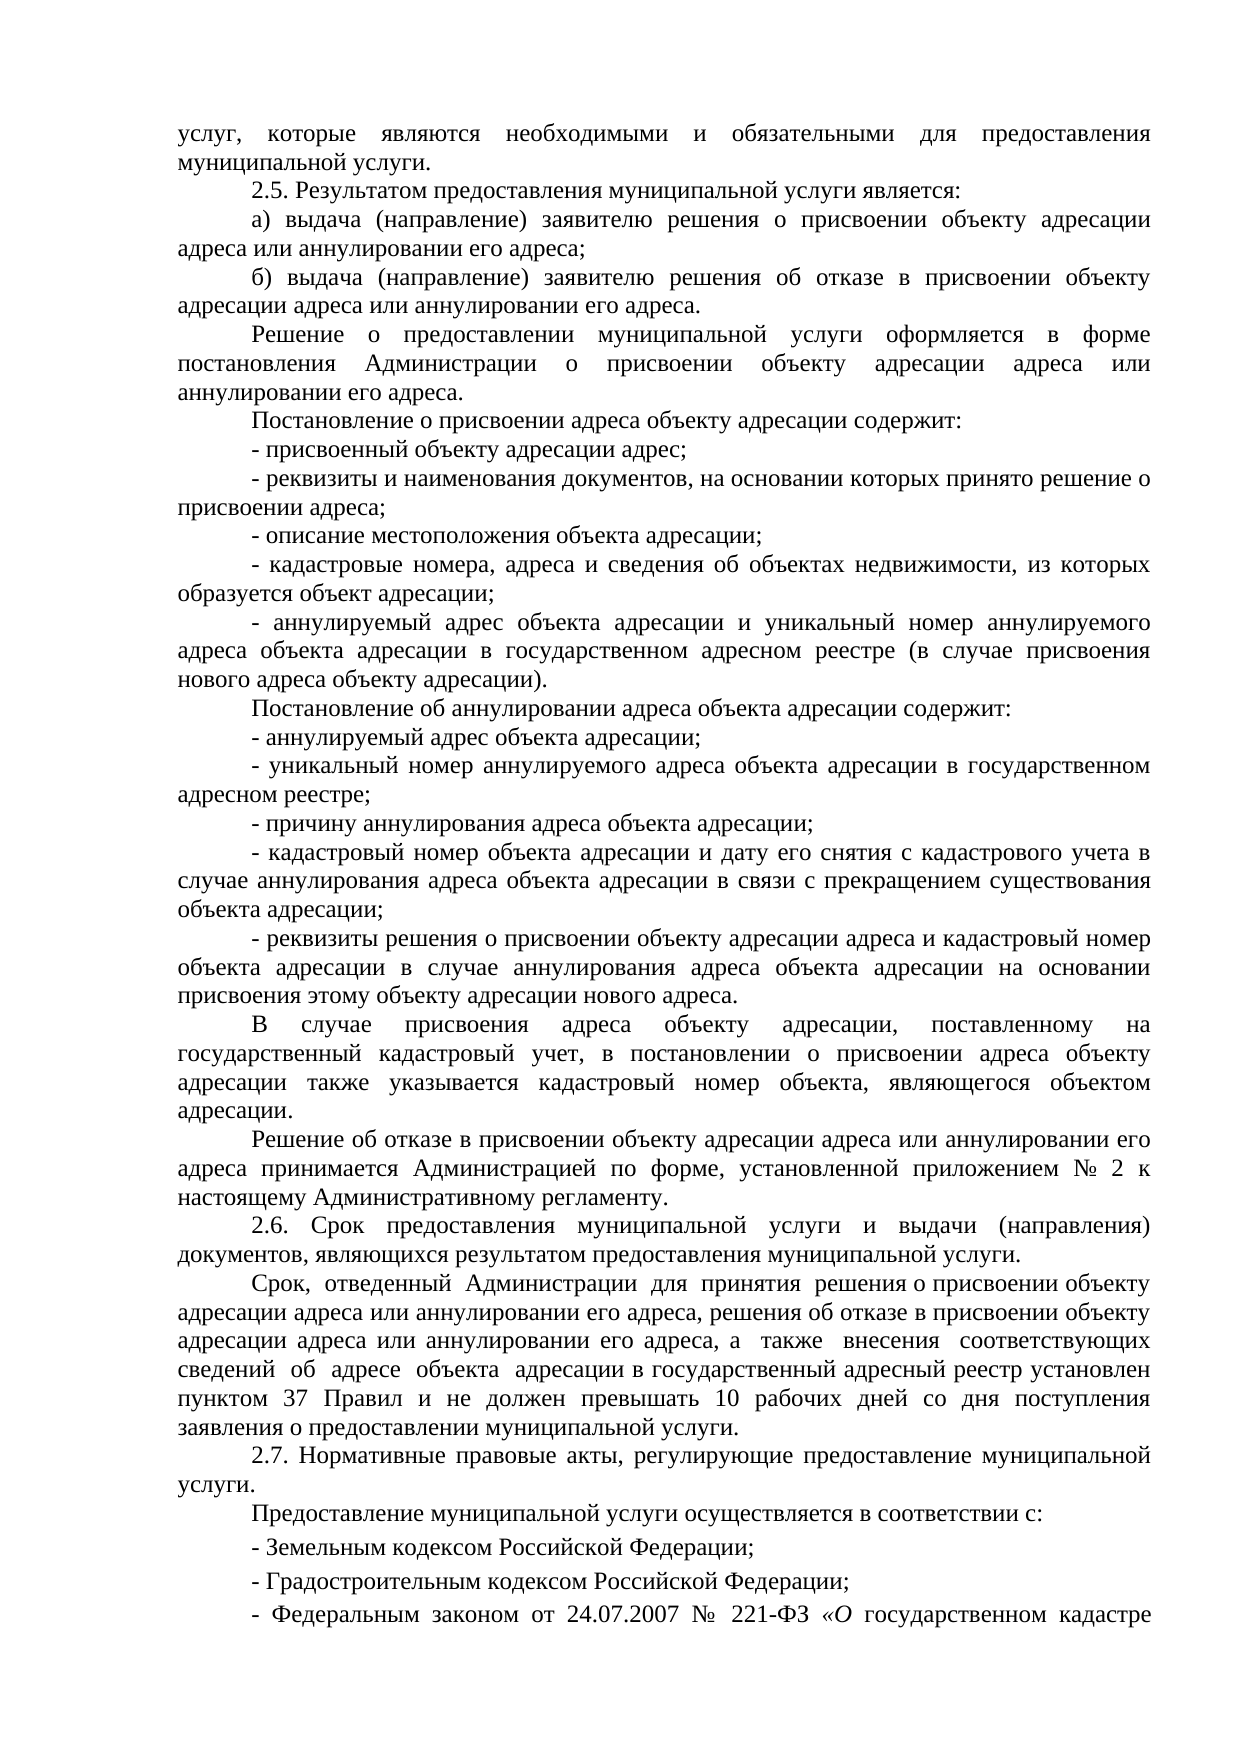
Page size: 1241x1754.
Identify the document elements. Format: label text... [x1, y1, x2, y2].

text - кадастровые номера, адреса и сведения об объектах недвижимости, из которых образуется объект адресации; [177, 549, 1152, 607]
text - реквизиты и наименования документов, на основании которых принято решение о присвоении адреса; [177, 463, 1152, 521]
text - кадастровый номер объекта адресации и дату его снятия с кадастрового учета в случае аннулирования адреса объекта адресации в связи с прекращением существования объекта адресации; [177, 837, 1152, 923]
text 2.7. Нормативные правовые акты, регулирующие предоставление муниципальной услуги. [177, 1441, 1152, 1498]
text б) выдача (направление) заявителю решения об отказе в присвоении объекту адресации адреса или аннулировании его адреса. [177, 262, 1152, 319]
text - аннулируемый адрес объекта адресации; [177, 722, 1152, 751]
text - уникальный номер аннулируемого адреса объекта адресации в государственном адресном реестре; [177, 751, 1152, 808]
text 2.5. Результатом предоставления муниципальной услуги является: [177, 176, 1152, 204]
text - причину аннулирования адреса объекта адресации; [177, 808, 1152, 837]
text - реквизиты решения о присвоении объекту адресации адреса и кадастровый номер объекта адресации в случае аннулирования адреса объекта адресации на основании присвоения этому объекту адресации нового адреса. [177, 923, 1152, 1009]
text В случае присвоения адреса объекту адресации, поставленному на государственный кадастровый учет, в постановлении о присвоении адреса объекту адресации также указывается кадастровый номер объекта, являющегося объектом адресации. [177, 1009, 1152, 1124]
text - Градостроительным кодексом Российской Федерации; [177, 1566, 1152, 1594]
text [177, 118, 1152, 176]
text Предоставление муниципальной услуги осуществляется в соответствии с: [177, 1498, 1152, 1527]
text Постановление о присвоении адреса объекту адресации содержит: [177, 406, 1152, 434]
text 2.6. Срок предоставления муниципальной услуги и выдачи (направления) документов, являющихся результатом предоставления муниципальной услуги. [177, 1211, 1152, 1268]
text Решение о предоставлении муниципальной услуги оформляется в форме постановления Администрации о присвоении объекту адресации адреса или аннулировании его адреса. [177, 319, 1152, 406]
text - Земельным кодексом Российской Федерации; [177, 1532, 1152, 1561]
text - описание местоположения объекта адресации; [177, 521, 1152, 549]
text - присвоенный объекту адресации адрес; [177, 434, 1152, 463]
text - аннулируемый адрес объекта адресации и уникальный номер аннулируемого адреса объекта адресации в государственном адресном реестре (в случае присвоения нового адреса объекту адресации). [177, 607, 1152, 693]
text Срок, отведенный Администрации для принятия решения о присвоении объекту адресации адреса или аннулировании его адреса, решения об отказе в присвоении объекту адресации адреса или аннулировании его адреса, а также внесения соответствующих сведений об адресе объекта адресации в государственный адресный реестр установлен пунктом 37 Правил и не должен превышать 10 рабочих дней со дня поступления заявления о предоставлении муниципальной услуги. [177, 1268, 1152, 1441]
text Решение об отказе в присвоении объекту адресации адреса или аннулировании его адреса принимается Администрацией по форме, установленной приложением № 2 к настоящему Административному регламенту. [177, 1124, 1152, 1211]
text а) выдача (направление) заявителю решения о присвоении объекту адресации адреса или аннулировании его адреса; [177, 204, 1152, 262]
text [177, 1599, 1152, 1628]
text Постановление об аннулировании адреса объекта адресации содержит: [177, 693, 1152, 722]
